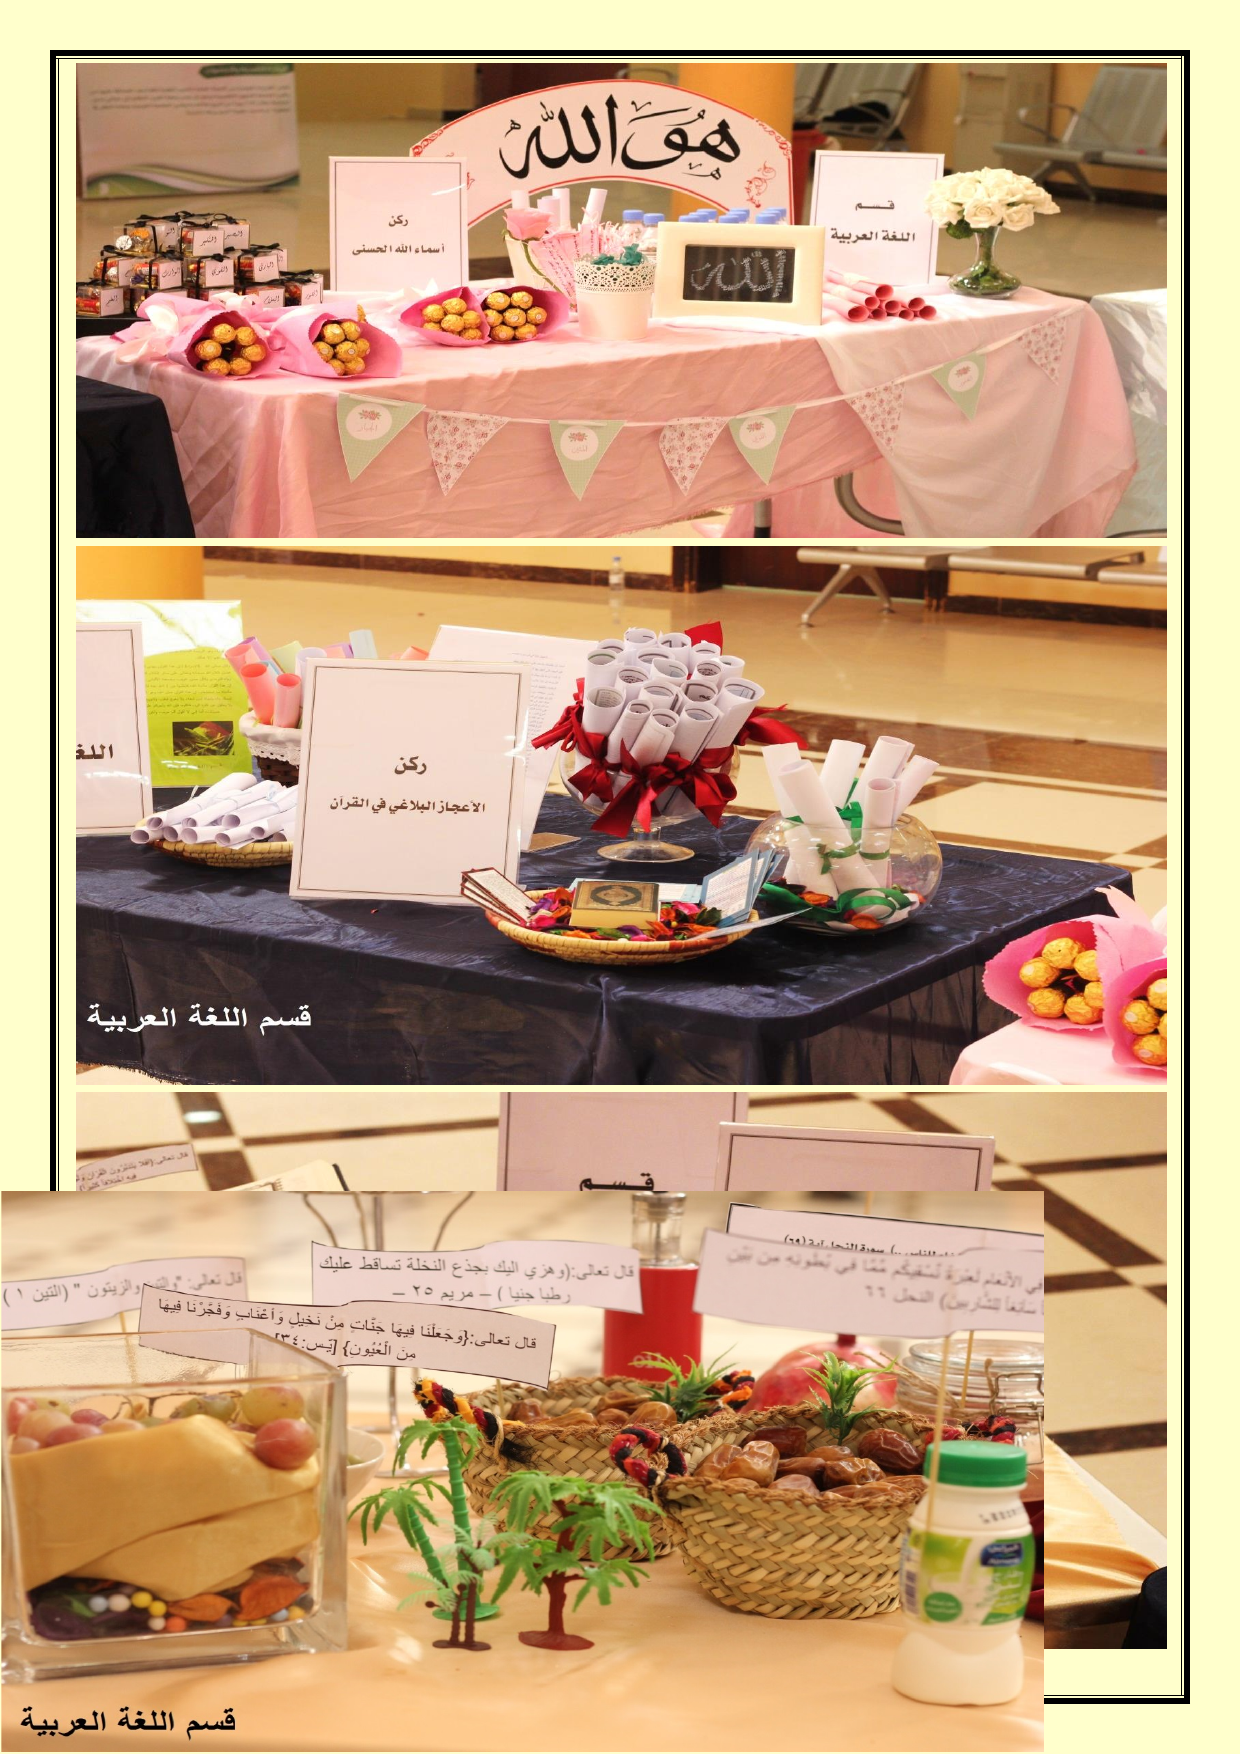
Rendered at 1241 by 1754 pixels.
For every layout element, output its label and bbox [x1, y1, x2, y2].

picture [0, 1092, 1167, 1751]
picture [76, 63, 1167, 538]
picture [76, 546, 1167, 1085]
